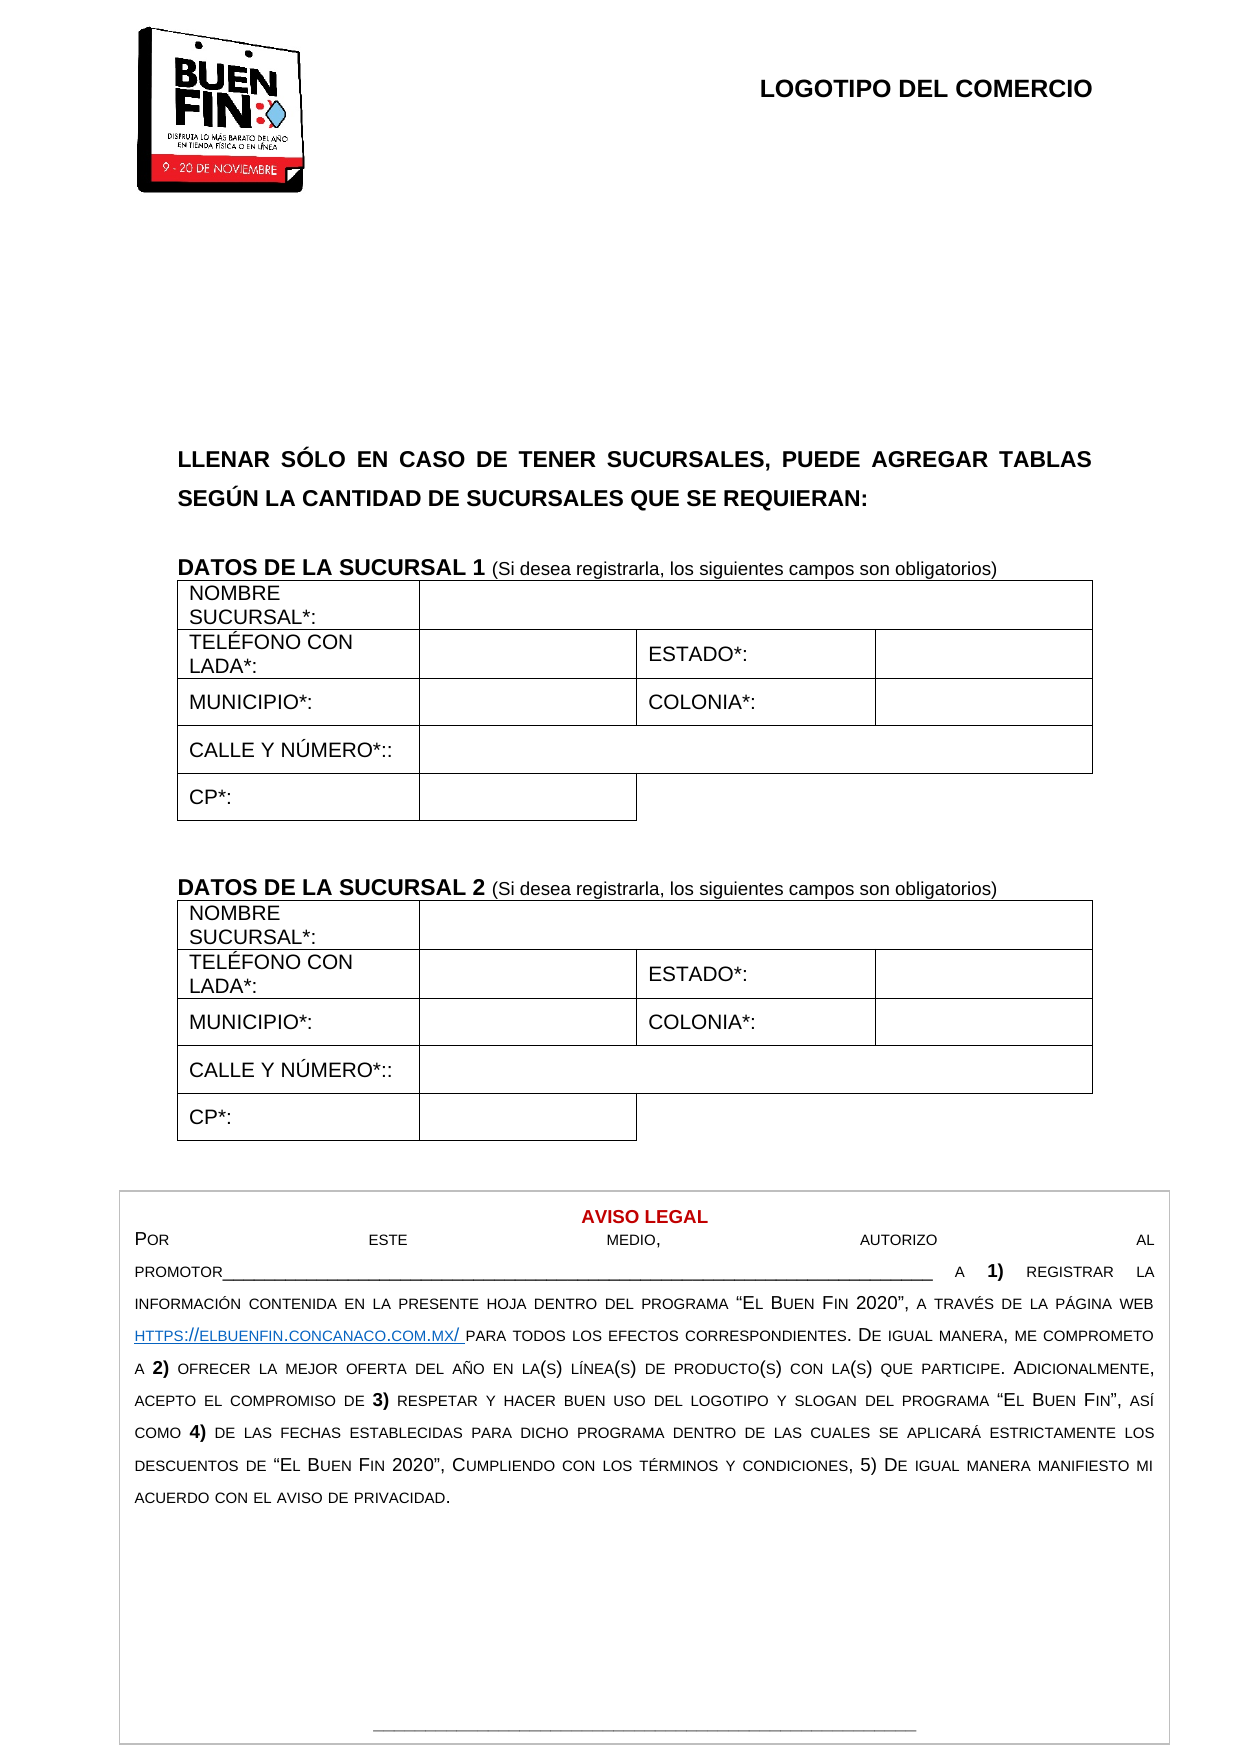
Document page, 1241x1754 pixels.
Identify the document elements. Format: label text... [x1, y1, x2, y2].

table_cell [420, 630, 636, 678]
table_cell COLONIA*: [637, 999, 875, 1045]
table_cell [420, 999, 636, 1045]
table_cell [876, 950, 1092, 998]
text LLENAR SÓLO EN CASO DE TENER SUCURSALES, PUEDE AGREGAR TABLAS SEGÚN LA CANTIDAD DE SUCURSALES QUE SE REQUIERAN: [177, 446, 1093, 511]
table_cell CALLE Y NÚMERO*:: [178, 1046, 419, 1092]
table_header NOMBRE SUCURSAL*: [178, 581, 419, 629]
table_cell TELÉFONO CON LADA*: [178, 950, 419, 998]
table_cell CP*: [178, 1094, 419, 1140]
table_cell [876, 999, 1092, 1045]
table_cell ESTADO*: [637, 950, 875, 998]
table_cell TELÉFONO CON LADA*: [178, 630, 419, 678]
table_cell [420, 679, 636, 725]
table_cell [420, 1046, 1092, 1092]
table_header [420, 901, 1092, 949]
text DATOS DE LA SUCURSAL 1 (Si desea registrarla, los siguientes campos son obligatorios) [177, 554, 1093, 580]
table_cell [420, 1094, 636, 1140]
text DATOS DE LA SUCURSAL 2 (Si desea registrarla, los siguientes campos son obligatorios) [177, 874, 1093, 900]
table_header NOMBRE SUCURSAL*: [178, 901, 419, 949]
table_cell [420, 774, 636, 820]
table_cell [420, 726, 1092, 773]
picture [130, 18, 311, 199]
table_cell ESTADO*: [637, 630, 875, 678]
table_cell MUNICIPIO*: [178, 679, 419, 725]
table_cell [876, 630, 1092, 678]
table_cell COLONIA*: [637, 679, 875, 725]
table_cell [876, 679, 1092, 725]
table_header [420, 581, 1092, 629]
table_cell MUNICIPIO*: [178, 999, 419, 1045]
table_cell CP*: [178, 774, 419, 820]
table_cell CALLE Y NÚMERO*:: [178, 726, 419, 773]
table_cell [420, 950, 636, 998]
